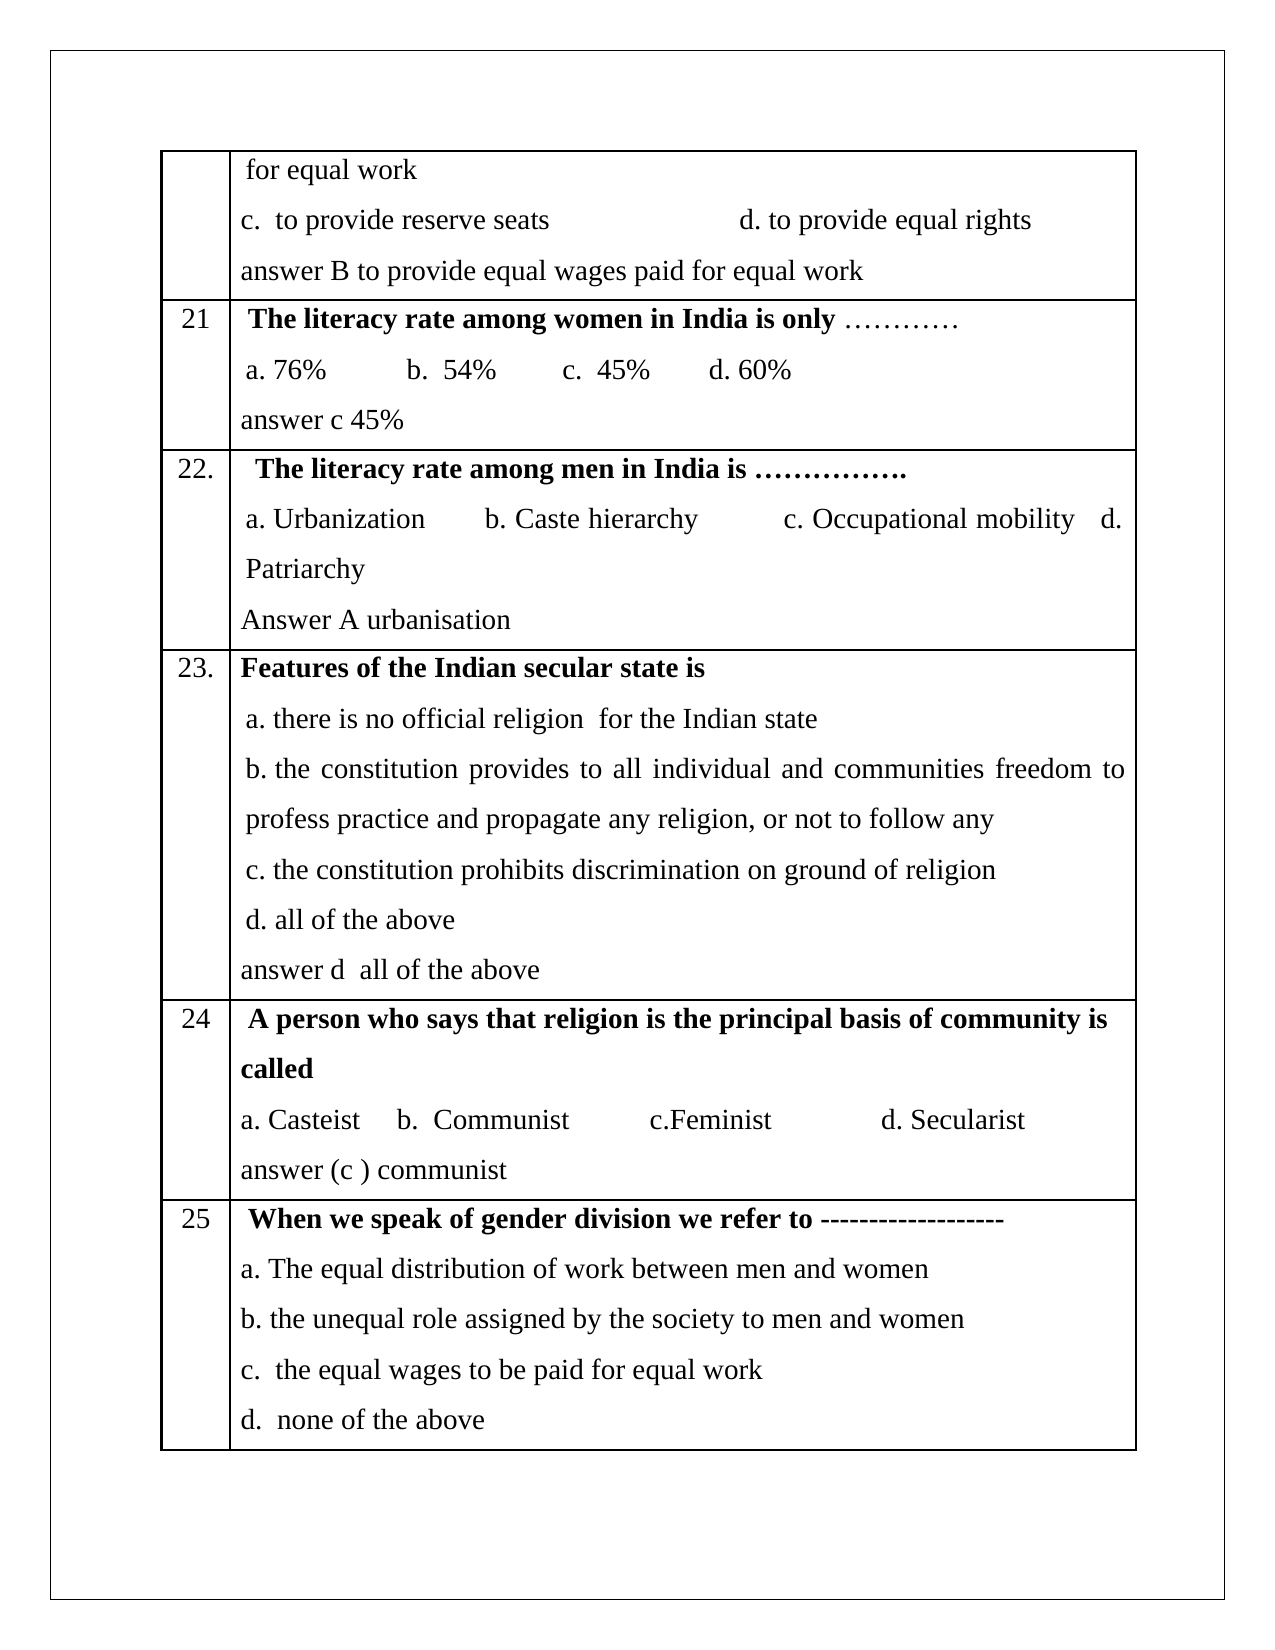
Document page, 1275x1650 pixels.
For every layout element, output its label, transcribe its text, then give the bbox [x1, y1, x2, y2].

table_cell Features of the Indian secular state is there is no official religion for the Indian state the constitution provides to all individual and communities freedom to profess practice and propagate any religion, or not to follow any the constitution prohibits discrimination on ground of religion all of the above answer d all of the above [231, 651, 1135, 999]
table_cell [231, 1201, 1135, 1449]
table_cell 21 [163, 301, 229, 449]
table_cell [231, 152, 1135, 299]
table_cell The literacy rate among women in India is only ………… 76% b. 54% c. 45% d. 60% answer c 45% [231, 301, 1135, 449]
table_cell A person who says that religion is the principal basis of community is called Casteist b. Communist c.Feminist d. Secularist answer (c ) communist [231, 1001, 1135, 1199]
table_cell 24 [163, 1001, 229, 1199]
table_cell 22. [163, 451, 229, 648]
table_cell 25 [163, 1201, 229, 1449]
table_cell The literacy rate among men in India is ……………. Urbanization b. Caste hierarchy c. Occupational mobility d. Patriarchy Answer A urbanisation [231, 451, 1135, 648]
table_cell 23. [163, 651, 229, 999]
table_cell 20 [163, 152, 229, 299]
